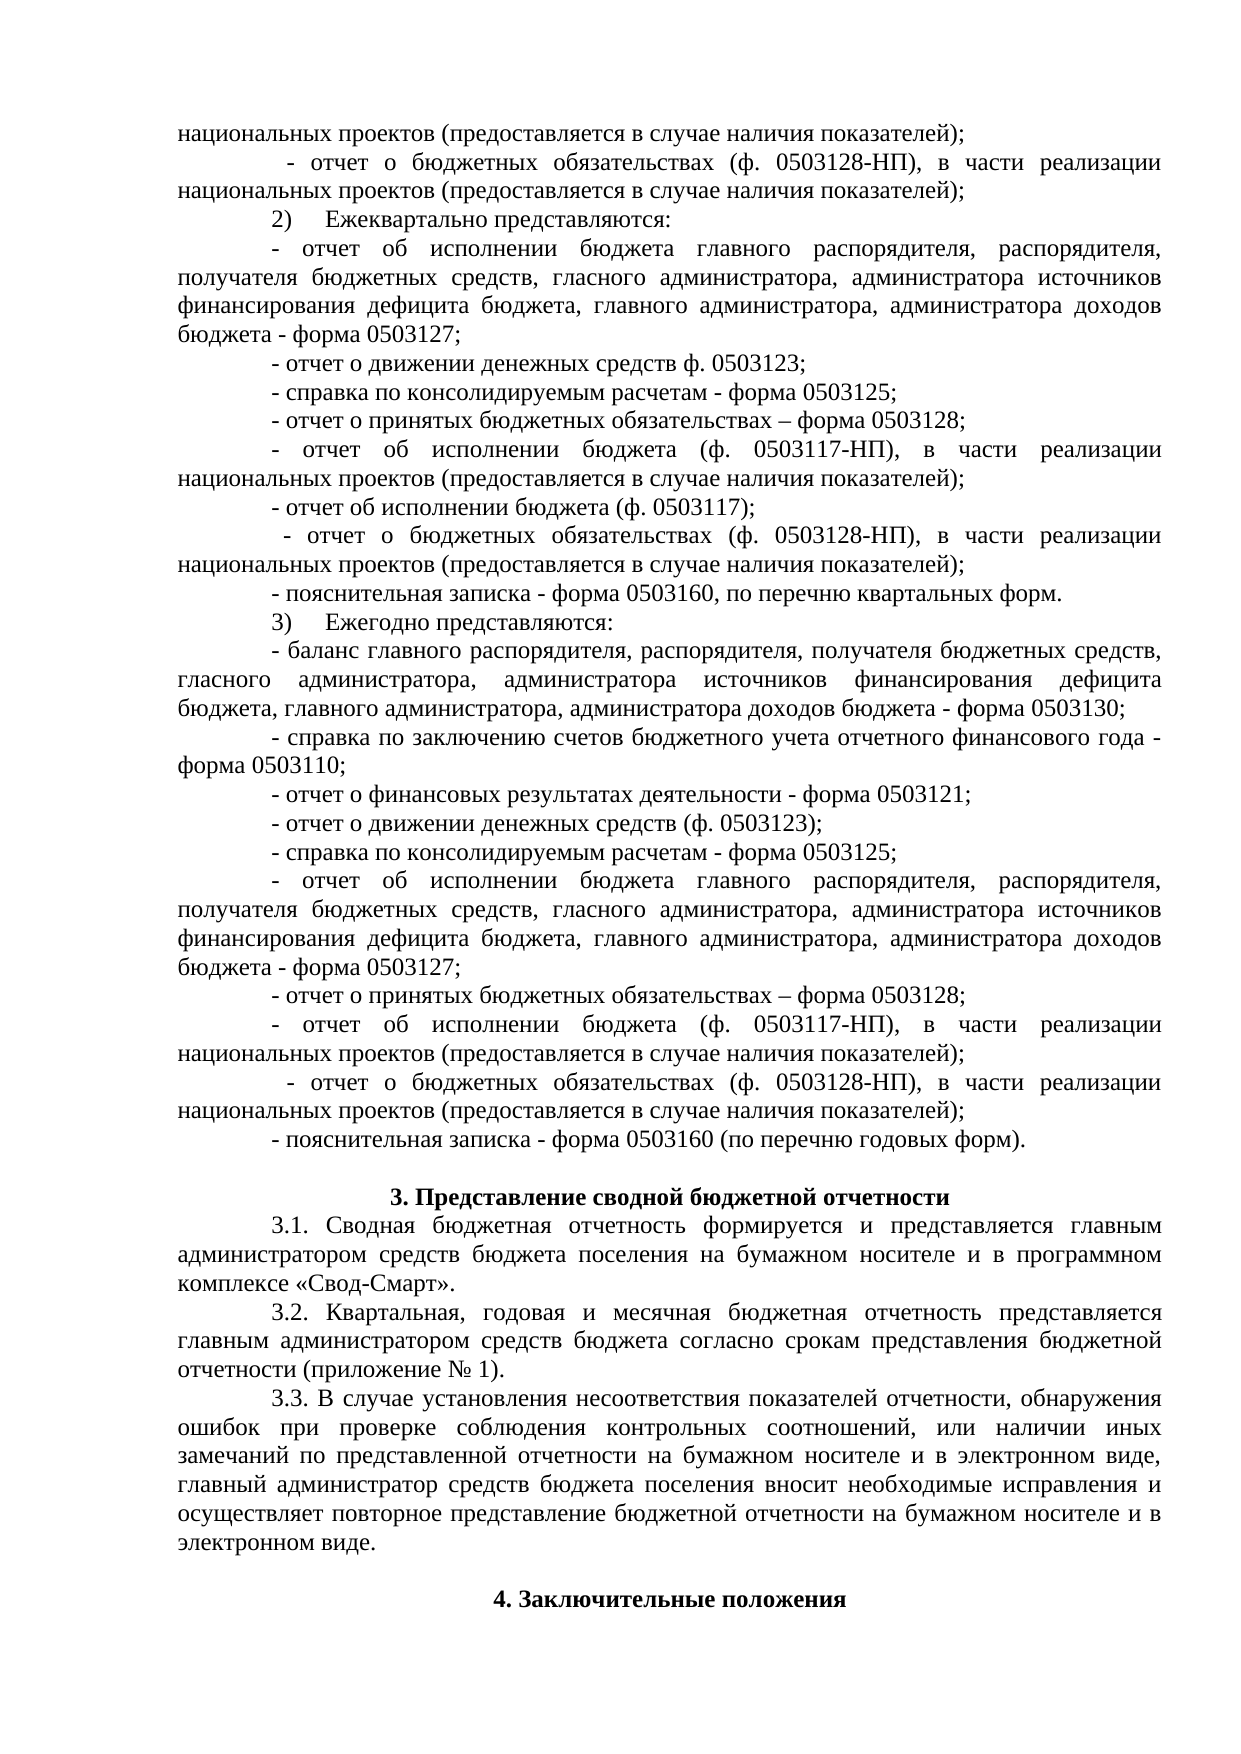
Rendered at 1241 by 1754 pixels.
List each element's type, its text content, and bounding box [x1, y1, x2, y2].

text 3.1. Сводная бюджетная отчетность формируется и представляется главным администратором средств бюджета поселения на бумажном носителе и в программном комплексе «Свод-Смарт». [177, 1211, 1162, 1297]
text - отчет о принятых бюджетных обязательствах – форма 0503128; [177, 406, 1162, 434]
text - отчет о бюджетных обязательствах (ф. 0503128-НП), в части реализации национальных проектов (предоставляется в случае наличия показателей); [177, 521, 1162, 578]
text 3) Ежегодно представляются: [177, 607, 1162, 636]
text - отчет о бюджетных обязательствах (ф. 0503128-НП), в части реализации национальных проектов (предоставляется в случае наличия показателей); [177, 1067, 1162, 1124]
text 2) Ежеквартально представляются: [177, 204, 1162, 233]
text - справка по консолидируемым расчетам - форма 0503125; [177, 837, 1162, 866]
text - отчет об исполнении бюджета главного распорядителя, распорядителя, получателя бюджетных средств, гласного администратора, администратора источников финансирования дефицита бюджета, главного администратора, администратора доходов бюджета - форма 0503127; [177, 866, 1162, 981]
text 3. Представление сводной бюджетной отчетности [177, 1182, 1162, 1211]
text - отчет об исполнении бюджета главного распорядителя, распорядителя, получателя бюджетных средств, гласного администратора, администратора источников финансирования дефицита бюджета, главного администратора, администратора доходов бюджета - форма 0503127; [177, 233, 1162, 348]
text - отчет о движении денежных средств ф. 0503123; [177, 348, 1162, 377]
text - пояснительная записка - форма 0503160 (по перечню годовых форм). [177, 1124, 1162, 1153]
text - отчет о бюджетных обязательствах (ф. 0503128-НП), в части реализации национальных проектов (предоставляется в случае наличия показателей); [177, 147, 1162, 204]
text - отчет об исполнении бюджета (ф. 0503117-НП), в части реализации национальных проектов (предоставляется в случае наличия показателей); [177, 1009, 1162, 1067]
text - отчет об исполнении бюджета (ф. 0503117); [177, 492, 1162, 521]
text - отчет о принятых бюджетных обязательствах – форма 0503128; [177, 981, 1162, 1009]
text - отчет о движении денежных средств (ф. 0503123); [177, 808, 1162, 837]
text - пояснительная записка - форма 0503160, по перечню квартальных форм. [177, 578, 1162, 607]
text 3.3. В случае установления несоответствия показателей отчетности, обнаружения ошибок при проверке соблюдения контрольных соотношений, или наличии иных замечаний по представленной отчетности на бумажном носителе и в электронном виде, главный администратор средств бюджета поселения вносит необходимые исправления и осуществляет повторное представление бюджетной отчетности на бумажном носителе и в электронном виде. [177, 1383, 1162, 1556]
text - отчет об исполнении бюджета (ф. 0503117-НП), в части реализации национальных проектов (предоставляется в случае наличия показателей); [177, 434, 1162, 492]
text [177, 118, 1162, 147]
text - баланс главного распорядителя, распорядителя, получателя бюджетных средств, гласного администратора, администратора источников финансирования дефицита бюджета, главного администратора, администратора доходов бюджета - форма 0503130; [177, 636, 1162, 722]
text - справка по консолидируемым расчетам - форма 0503125; [177, 377, 1162, 406]
text - справка по заключению счетов бюджетного учета отчетного финансового года - форма 0503110; [177, 722, 1162, 779]
text 3.2. Квартальная, годовая и месячная бюджетная отчетность представляется главным администратором средств бюджета согласно срокам представления бюджетной отчетности (приложение № 1). [177, 1297, 1162, 1383]
text - отчет о финансовых результатах деятельности - форма 0503121; [177, 779, 1162, 808]
text 4. Заключительные положения [177, 1584, 1162, 1613]
